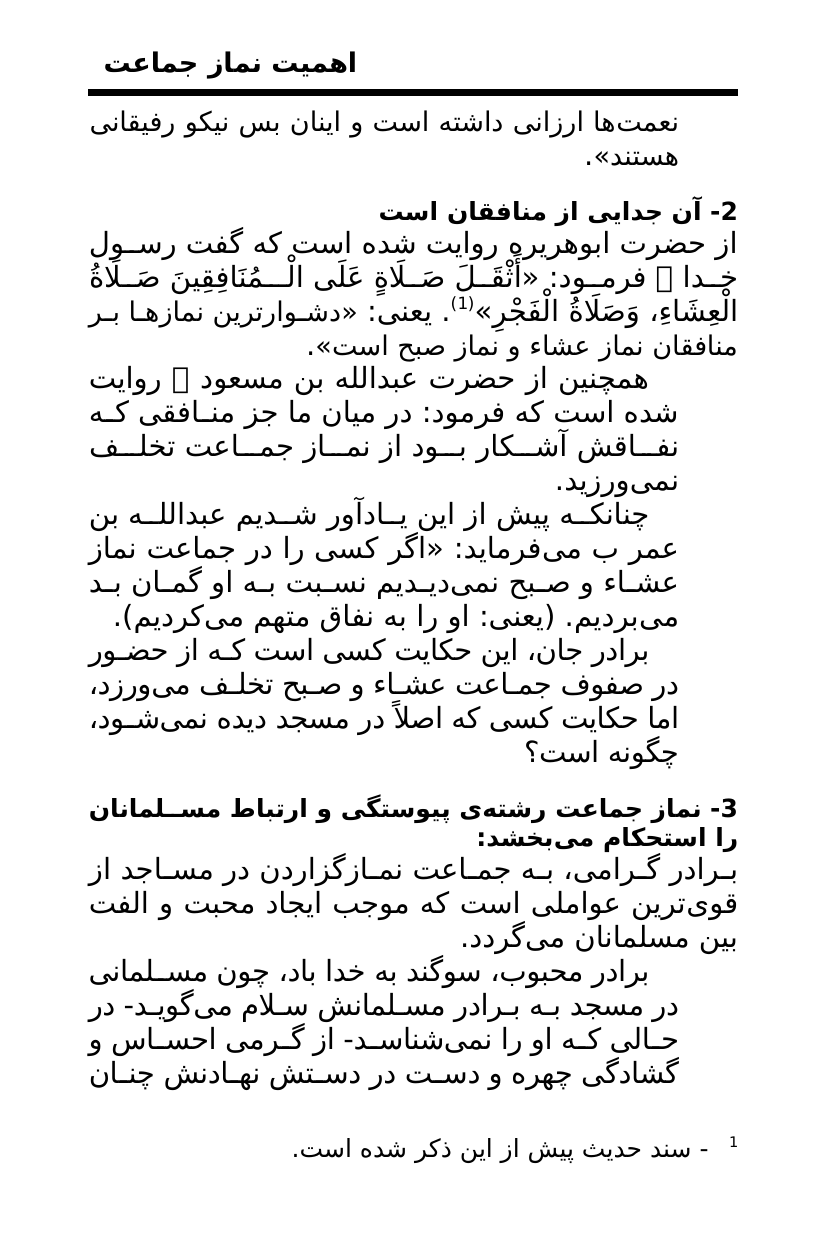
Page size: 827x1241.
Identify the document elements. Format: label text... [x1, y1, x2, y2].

text 3- نماز جماعت رشته‌ی پیوستگی و ارتباط مسلمانان را استحکام می‌بخشد: [89, 794, 738, 853]
text از حضرت ابوهریره روایت شده است که گفت رسول خدا فرمود: «أَثْقَلَ صَلَاةٍ عَلَى الْـمُنَافِقِينَ صَلَاةُ الْعِشَاءِ، وَصَلَاةُ الْفَجْرِ»(). یعنی: «دشوارترین نمازها بر منافقان نماز عشاء و نماز صبح است». [89, 226, 738, 362]
text چنانکه پیش از این یادآور شدیم عبدالله بن عمر ب می‌فرماید: «اگر کسی را در جماعت نماز عشاء و صبح نمی‌دیدیم نسبت به او گمان بد می‌بردیم. (یعنی: او را به نفاق متهم می‌کردیم). [89, 498, 679, 633]
text برادر گرامی، به جماعت نمازگزاردن در مساجد از قوی‌ترین عواملی است که موجب ایجاد محبت و الفت بین مسلمانان می‌گردد. [89, 853, 738, 954]
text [89, 954, 679, 1090]
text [89, 106, 679, 172]
text همچنین از حضرت عبدالله بن مسعود روایت شده است که فرمود: در میان ما جز منافقی که نفاقش آشکار بود از نماز جماعت تخلف نمی‌ورزید. [89, 362, 679, 498]
text 2- آن جدایی از منافقان است [89, 197, 738, 226]
text برادر جان، این حکایت کسی است که از حضور در صفوف جماعت عشاء و صبح تخلف می‌ورزد، اما حکایت کسی که اصلاً در مسجد دیده نمی‌شود، چگونه است؟ [89, 633, 679, 769]
